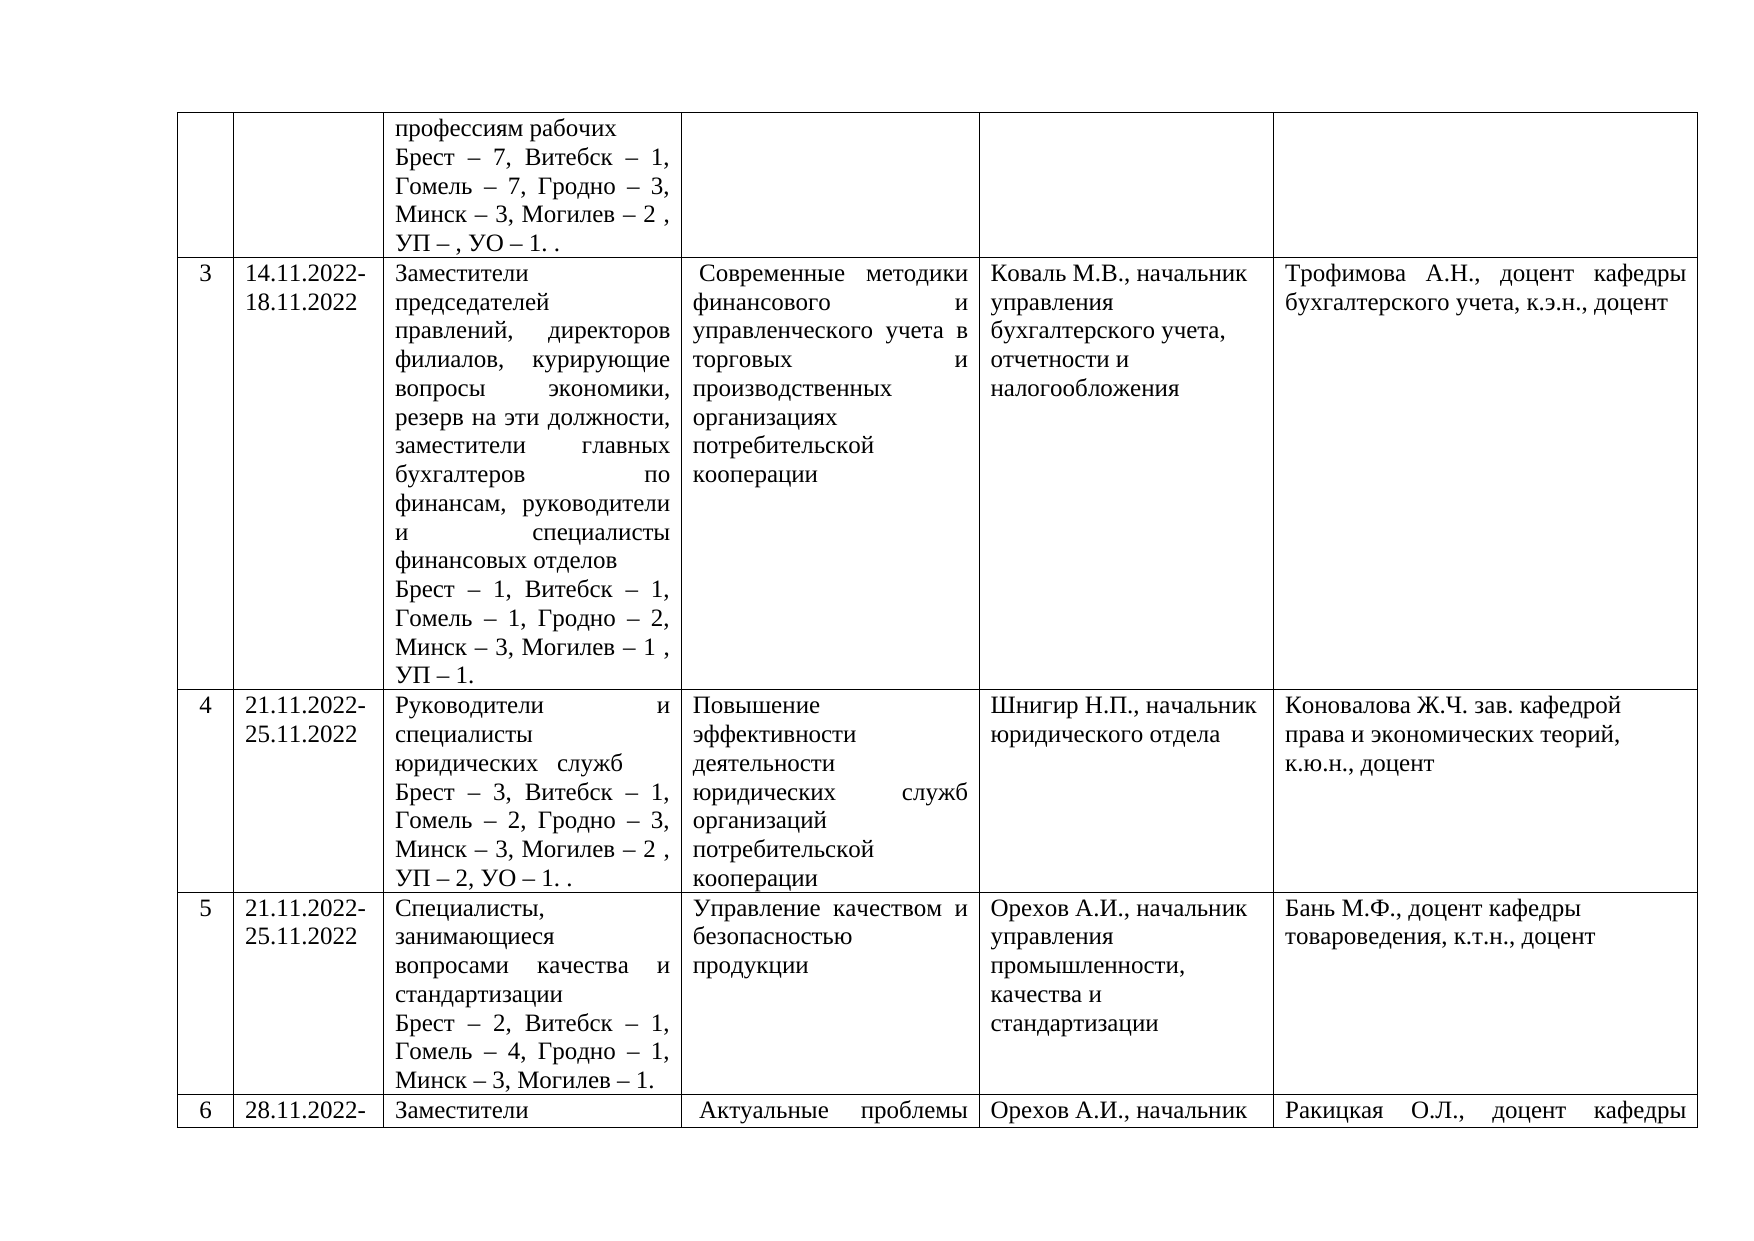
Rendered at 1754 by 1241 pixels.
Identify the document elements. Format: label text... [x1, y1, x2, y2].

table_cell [234, 1095, 383, 1127]
table_cell Современные методики финансового и управленческого учета в торговых и производственных организациях потребительской кооперации [682, 258, 979, 689]
table_cell 21.11.2022-25.11.2022 [234, 893, 383, 1094]
table_cell Шнигир Н.П., начальник юридического отдела [980, 690, 1273, 892]
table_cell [682, 1095, 979, 1127]
table_cell Коновалова Ж.Ч. зав. кафедрой права и экономических теорий, к.ю.н., доцент [1274, 690, 1697, 892]
table_cell Повышение эффективности деятельности юридических служб организаций потребительской кооперации [682, 690, 979, 892]
table_cell Орехов А.И., начальник управления промышленности, качества и стандартизации [980, 893, 1273, 1094]
table_cell 21.11.2022-25.11.2022 [234, 690, 383, 892]
table_cell Трофимова А.Н., доцент кафедры бухгалтерского учета, к.э.н., доцент [1274, 258, 1697, 689]
table_cell 5 [178, 893, 233, 1094]
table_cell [682, 113, 979, 257]
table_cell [1274, 1095, 1697, 1127]
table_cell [1274, 113, 1697, 257]
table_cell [234, 113, 383, 257]
table_cell 2 [178, 113, 233, 257]
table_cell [384, 113, 681, 257]
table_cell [384, 1095, 681, 1127]
table_cell Бань М.Ф., доцент кафедры товароведения, к.т.н., доцент [1274, 893, 1697, 1094]
table_cell Управление качеством и безопасностью продукции [682, 893, 979, 1094]
table_cell 6 [178, 1095, 233, 1127]
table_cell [980, 1095, 1273, 1127]
table_cell Руководители и специалисты юридических служб Брест – 3, Витебск – 1, Гомель – 2, Гродно – 3, Минск – 3, Могилев – 2 , УП – 2, УО – 1. . [384, 690, 681, 892]
table_cell Заместители председателей правлений, директоров филиалов, курирующие вопросы экономики, резерв на эти должности, заместители главных бухгалтеров по финансам, руководители и специалисты финансовых отделов Брест – 1, Витебск – 1, Гомель – 1, Гродно – 2, Минск – 3, Могилев – 1 , УП – 1. [384, 258, 681, 689]
table_cell Специалисты, занимающиеся вопросами качества и стандартизации Брест – 2, Витебск – 1, Гомель – 4, Гродно – 1, Минск – 3, Могилев – 1. [384, 893, 681, 1094]
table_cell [980, 113, 1273, 257]
table_cell 3 [178, 258, 233, 689]
table_cell 14.11.2022-18.11.2022 [234, 258, 383, 689]
table_cell Коваль М.В., начальник управления бухгалтерского учета, отчетности и налогообложения [980, 258, 1273, 689]
table_cell 4 [178, 690, 233, 892]
